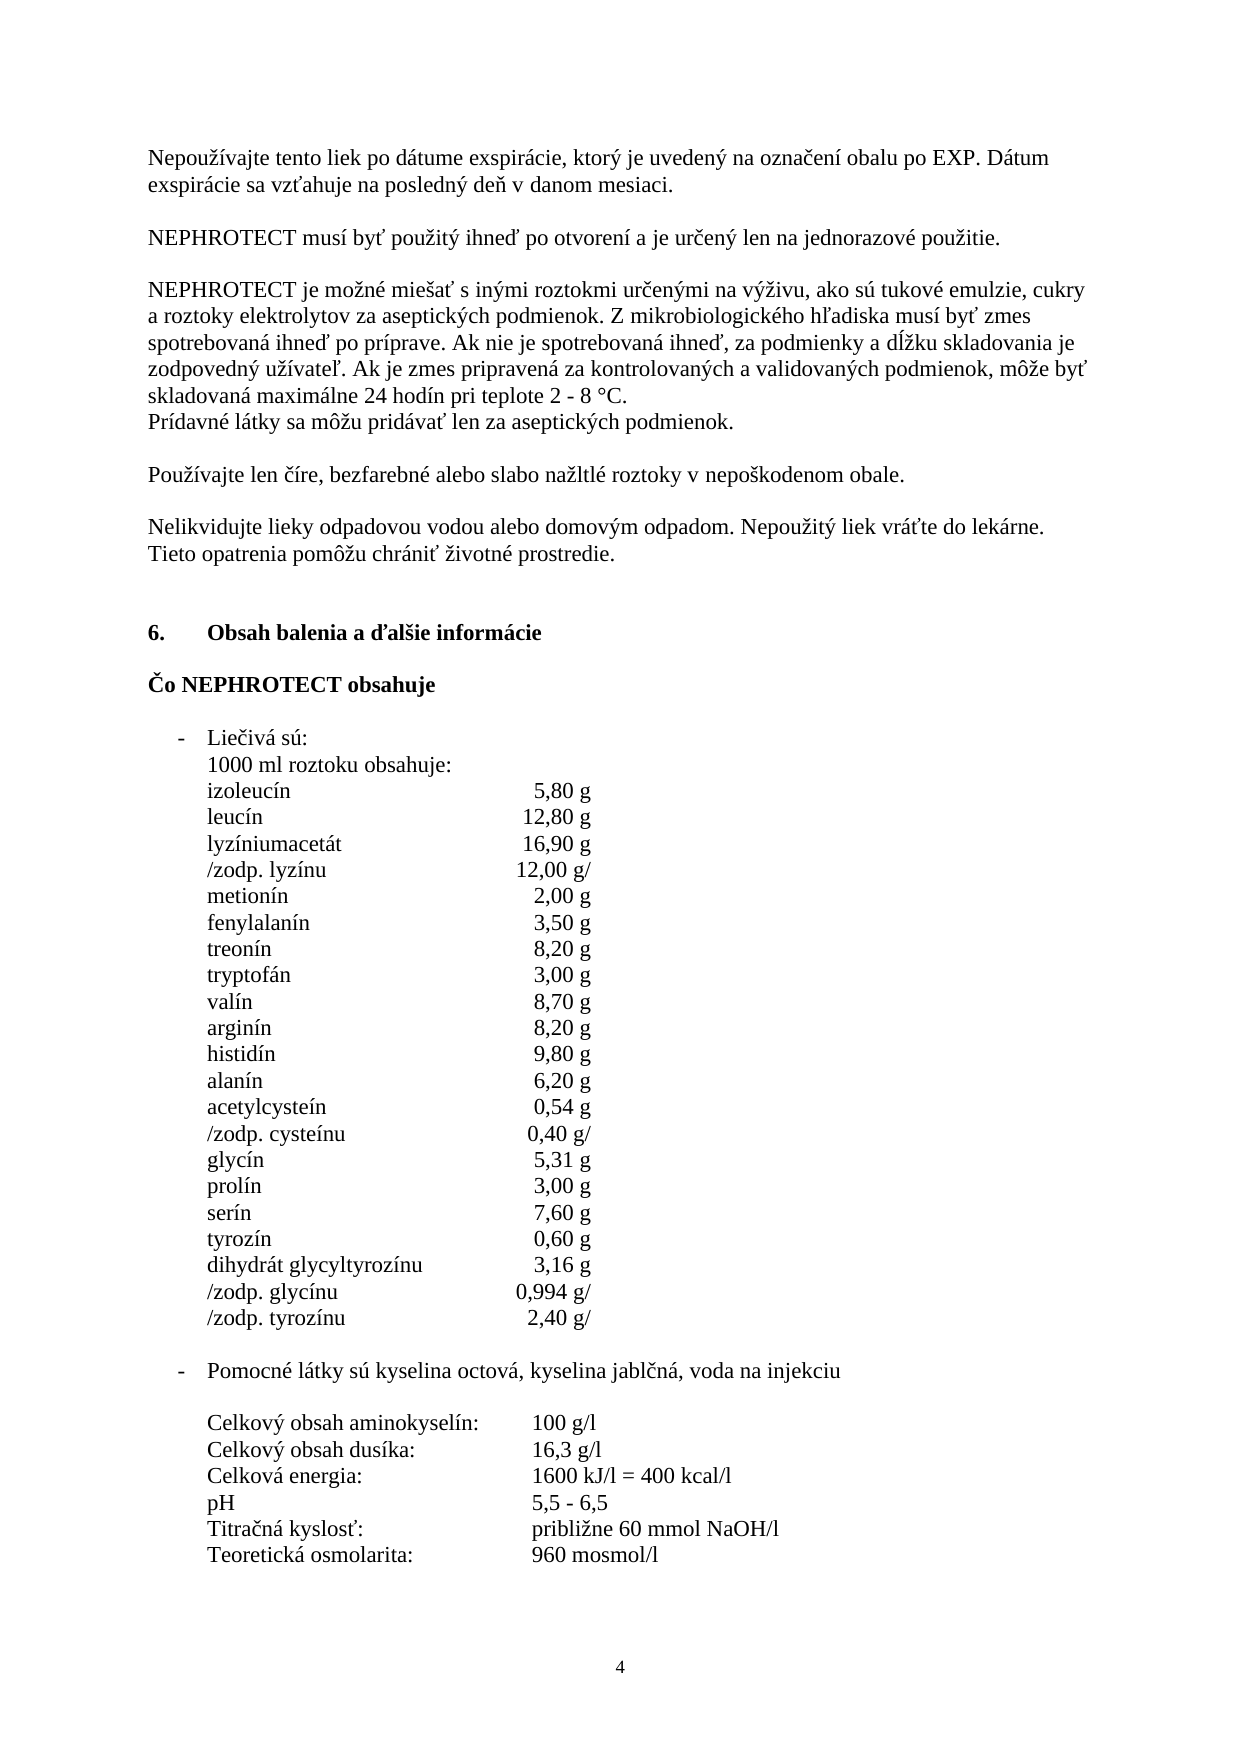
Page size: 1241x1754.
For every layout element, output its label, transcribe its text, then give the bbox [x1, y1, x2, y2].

text acetylcysteín 0,54 g [207, 1093, 1092, 1119]
list Nepoužívajte tento liek po dátume exspirácie, ktorý je uvedený na označení obalu po EXP. Dátum exspirácie sa vzťahuje na posledný deň v danom mesiaci. [148, 144, 1093, 197]
text 1000 ml roztoku obsahuje: [207, 751, 1092, 777]
text serín 7,60 g [207, 1199, 1092, 1225]
list 6. Obsah balenia a ďalšie informácie [148, 619, 1093, 645]
list Nelikvidujte lieky odpadovou vodou alebo domovým odpadom. Nepoužitý liek vráťte do lekárne. Tieto opatrenia pomôžu chrániť životné prostredie. [148, 513, 1093, 566]
text Celkový obsah aminokyselín: 100 g/l [207, 1409, 1092, 1436]
text tyrozín 0,60 g [207, 1225, 1092, 1251]
text histidín 9,80 g [207, 1041, 1092, 1067]
text /zodp. tyrozínu 2,40 g/ [207, 1304, 1092, 1330]
text Celkový obsah dusíka: 16,3 g/l [207, 1436, 1092, 1462]
text /zodp. cysteínu 0,40 g/ [207, 1119, 1092, 1146]
text /zodp. glycínu 0,994 g/ [207, 1278, 1092, 1304]
list - Liečivá sú: [148, 724, 1093, 751]
text lyzíniumacetát 16,90 g [207, 830, 1092, 856]
text leucín 12,80 g [207, 803, 1092, 830]
text izoleucín 5,80 g [207, 777, 1092, 803]
text glycín 5,31 g [207, 1146, 1092, 1172]
text Teoretická osmolarita: 960 mosmol/l [207, 1541, 1092, 1568]
text alanín 6,20 g [207, 1067, 1092, 1093]
text NEPHROTECT je možné miešať s inými roztokmi určenými na výživu, ako sú tukové emulzie, cukry a roztoky elektrolytov za aseptických podmienok. Z mikrobiologického hľadiska musí byť zmes spotrebovaná ihneď po príprave. Ak nie je spotrebovaná ihneď, za podmienky a dĺžku skladovania je zodpovedný užívateľ. Ak je zmes pripravená za kontrolovaných a validovaných podmienok, môže byť skladovaná maximálne 24 hodín pri teplote 2 - 8 °C. [148, 276, 1092, 408]
text pH 5,5 - 6,5 [207, 1488, 1092, 1515]
text fenylalanín 3,50 g [207, 909, 1092, 935]
text Prídavné látky sa môžu pridávať len za aseptických podmienok. [148, 408, 1092, 434]
text arginín 8,20 g [207, 1014, 1092, 1041]
text Používajte len číre, bezfarebné alebo slabo nažltlé roztoky v nepoškodenom obale. [148, 461, 1092, 487]
text Titračná kyslosť: približne 60 mmol NaOH/l [207, 1515, 1092, 1541]
text tryptofán 3,00 g [207, 961, 1092, 988]
text NEPHROTECT musí byť použitý ihneď po otvorení a je určený len na jednorazové použitie. [148, 223, 1092, 250]
text /zodp. lyzínu 12,00 g/ [207, 856, 1092, 882]
text Celková energia: 1600 kJ/l = 400 kcal/l [207, 1462, 1092, 1488]
list Čo NEPHROTECT obsahuje [148, 672, 1093, 698]
text prolín 3,00 g [207, 1172, 1092, 1199]
text treonín 8,20 g [207, 935, 1092, 961]
text valín 8,70 g [207, 988, 1092, 1014]
text dihydrát glycyltyrozínu 3,16 g [207, 1251, 1092, 1278]
list - Pomocné látky sú kyselina octová, kyselina jablčná, voda na injekciu [148, 1357, 1093, 1383]
text metionín 2,00 g [207, 882, 1092, 909]
